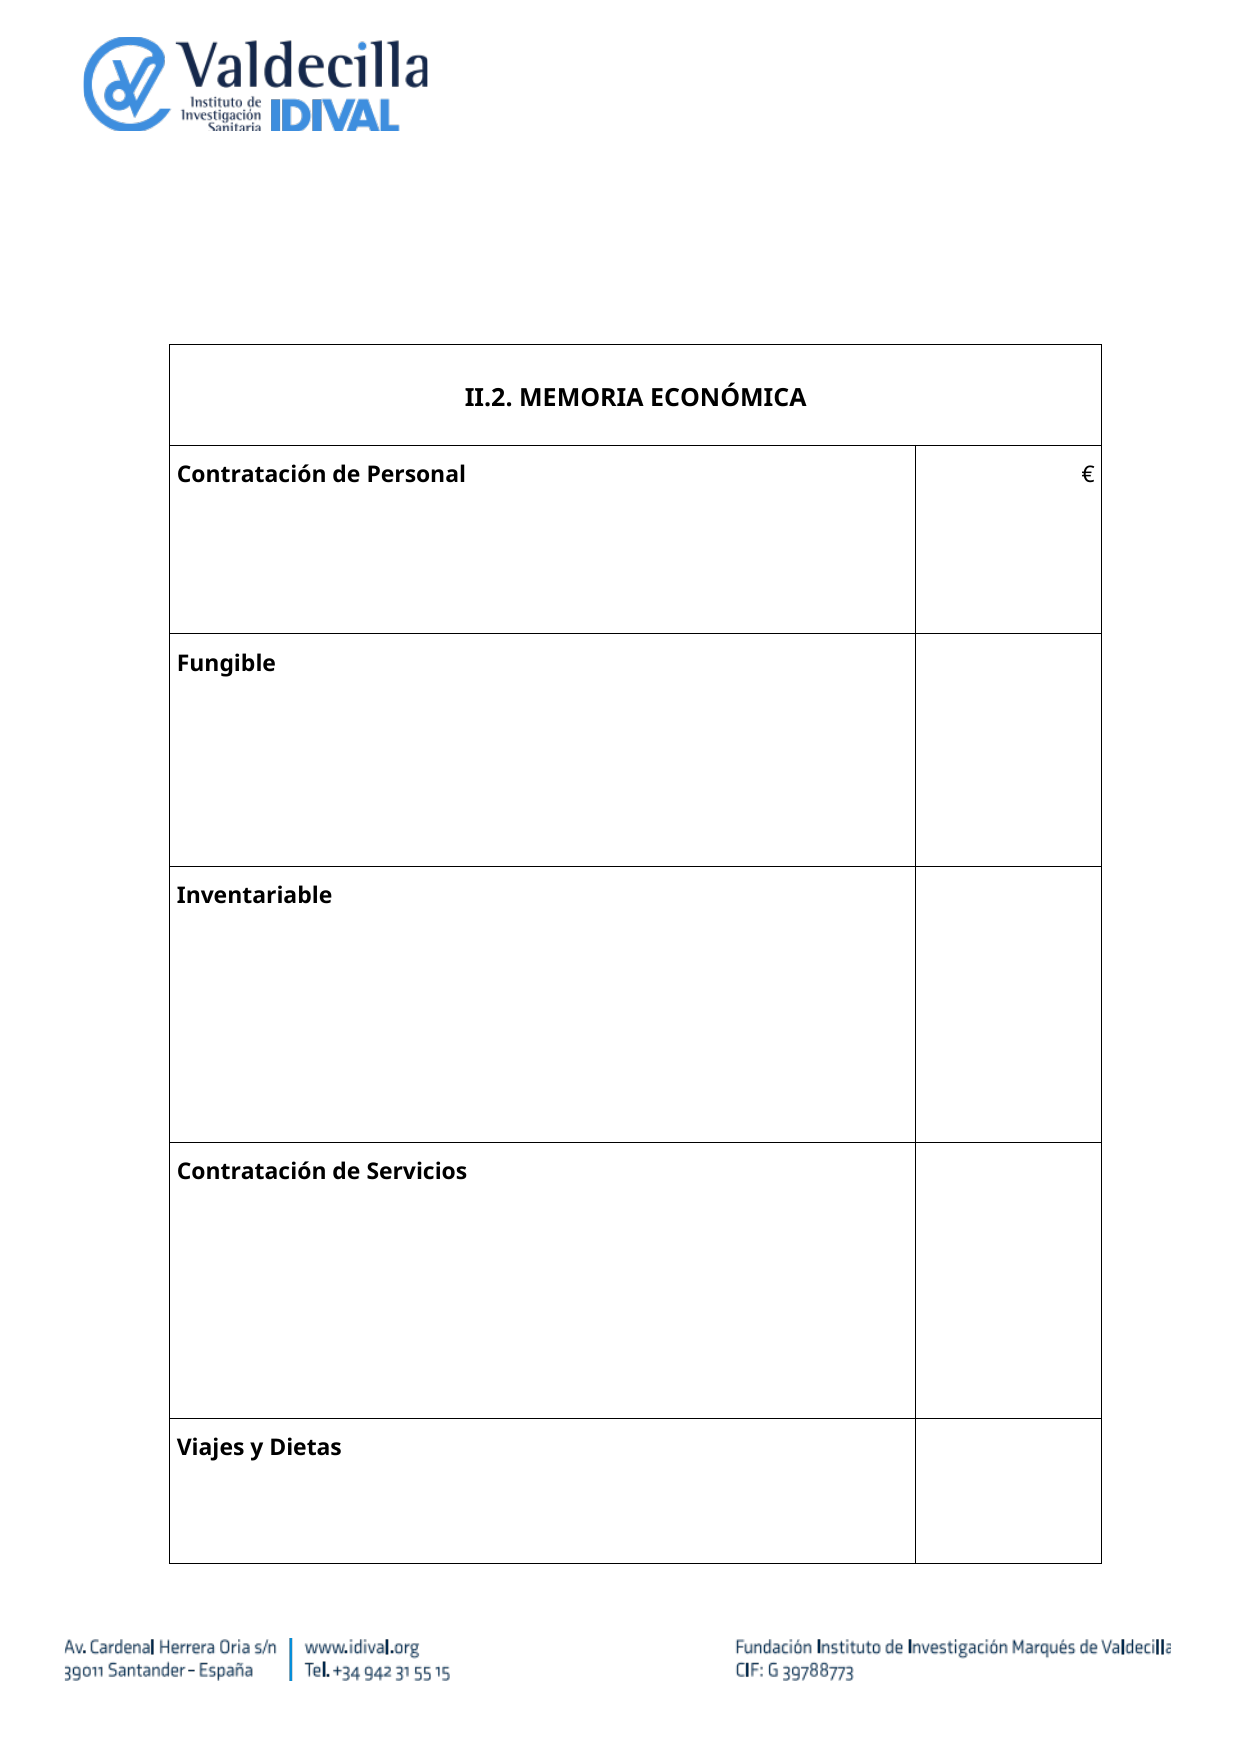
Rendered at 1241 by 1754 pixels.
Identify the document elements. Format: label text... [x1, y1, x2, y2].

table_header II.2. MEMORIA ECONÓMICA [170, 345, 1101, 445]
table_cell € [916, 446, 1101, 633]
table_cell Inventariable [170, 867, 915, 1142]
table_cell [916, 867, 1101, 1142]
table_cell Fungible [170, 634, 915, 866]
table_cell Contratación de Personal [170, 446, 915, 633]
table_cell [916, 1143, 1101, 1418]
table_cell Contratación de Servicios [170, 1143, 915, 1418]
table_cell Viajes y Dietas [170, 1419, 915, 1562]
table_cell [916, 634, 1101, 866]
table_cell [916, 1419, 1101, 1562]
